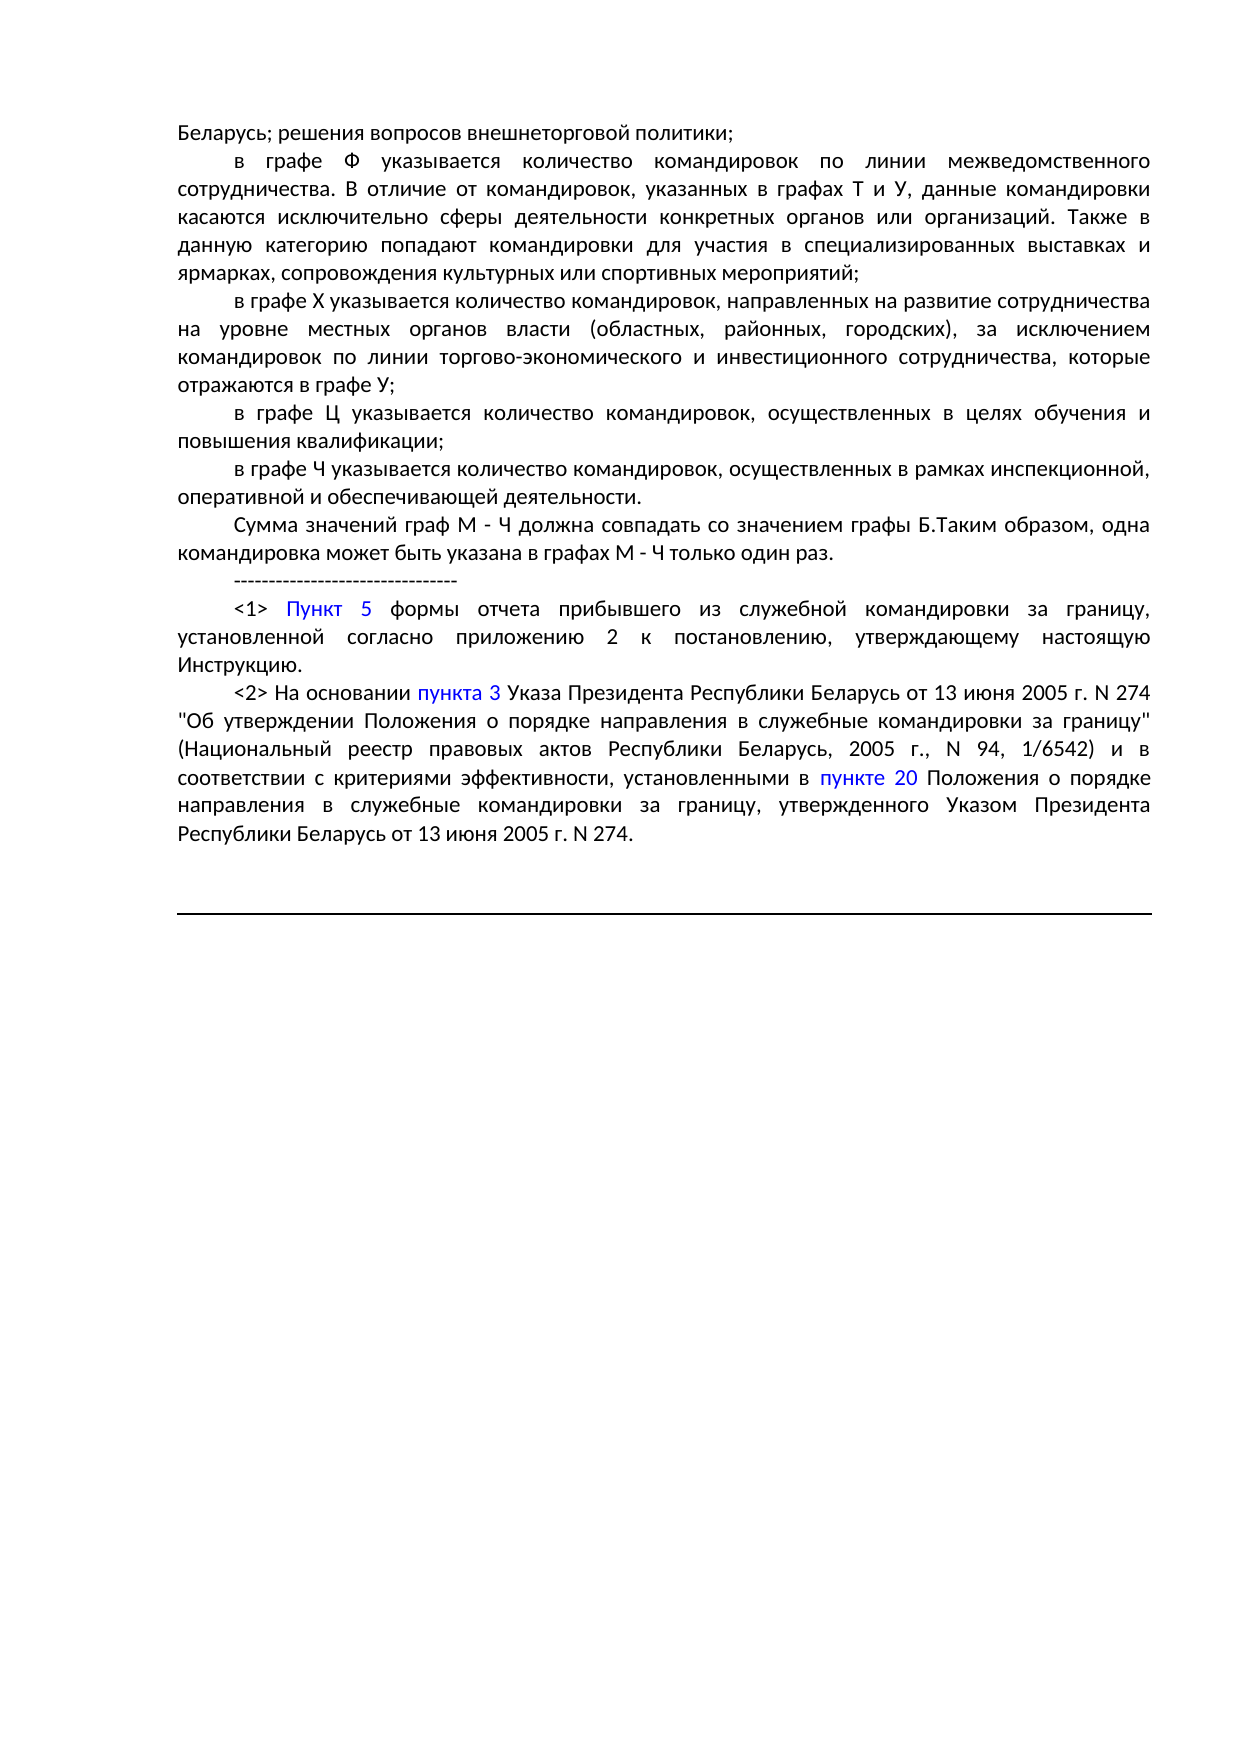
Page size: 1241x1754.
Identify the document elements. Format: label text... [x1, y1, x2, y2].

text в графе Х указывается количество командировок, направленных на развитие сотрудничества на уровне местных органов власти (областных, районных, городских), за исключением командировок по линии торгово-экономического и инвестиционного сотрудничества, которые отражаются в графе У; [177, 286, 1152, 398]
text <2> На основании пункта 3 Указа Президента Республики Беларусь от 13 июня 2005 г. N 274 "Об утверждении Положения о порядке направления в служебные командировки за границу" (Национальный реестр правовых актов Республики Беларусь, 2005 г., N 94, 1/6542) и в соответствии с критериями эффективности, установленными в пункте 20 Положения о порядке направления в служебные командировки за границу, утвержденного Указом Президента Республики Беларусь от 13 июня 2005 г. N 274. [177, 678, 1152, 847]
text Сумма значений граф М - Ч должна совпадать со значением графы Б.Таким образом, одна командировка может быть указана в графах М - Ч только один раз. [177, 510, 1152, 566]
text в графе Ф указывается количество командировок по линии межведомственного сотрудничества. В отличие от командировок, указанных в графах Т и У, данные командировки касаются исключительно сферы деятельности конкретных органов или организаций. Также в данную категорию попадают командировки для участия в специализированных выставках и ярмарках, сопровождения культурных или спортивных мероприятий; [177, 146, 1152, 286]
text в графе Ч указывается количество командировок, осуществленных в рамках инспекционной, оперативной и обеспечивающей деятельности. [177, 454, 1152, 510]
text в графе Ц указывается количество командировок, осуществленных в целях обучения и повышения квалификации; [177, 398, 1152, 454]
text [177, 118, 1152, 146]
text -------------------------------- [177, 566, 1152, 594]
text <1> Пункт 5 формы отчета прибывшего из служебной командировки за границу, установленной согласно приложению 2 к постановлению, утверждающему настоящую Инструкцию. [177, 594, 1152, 678]
